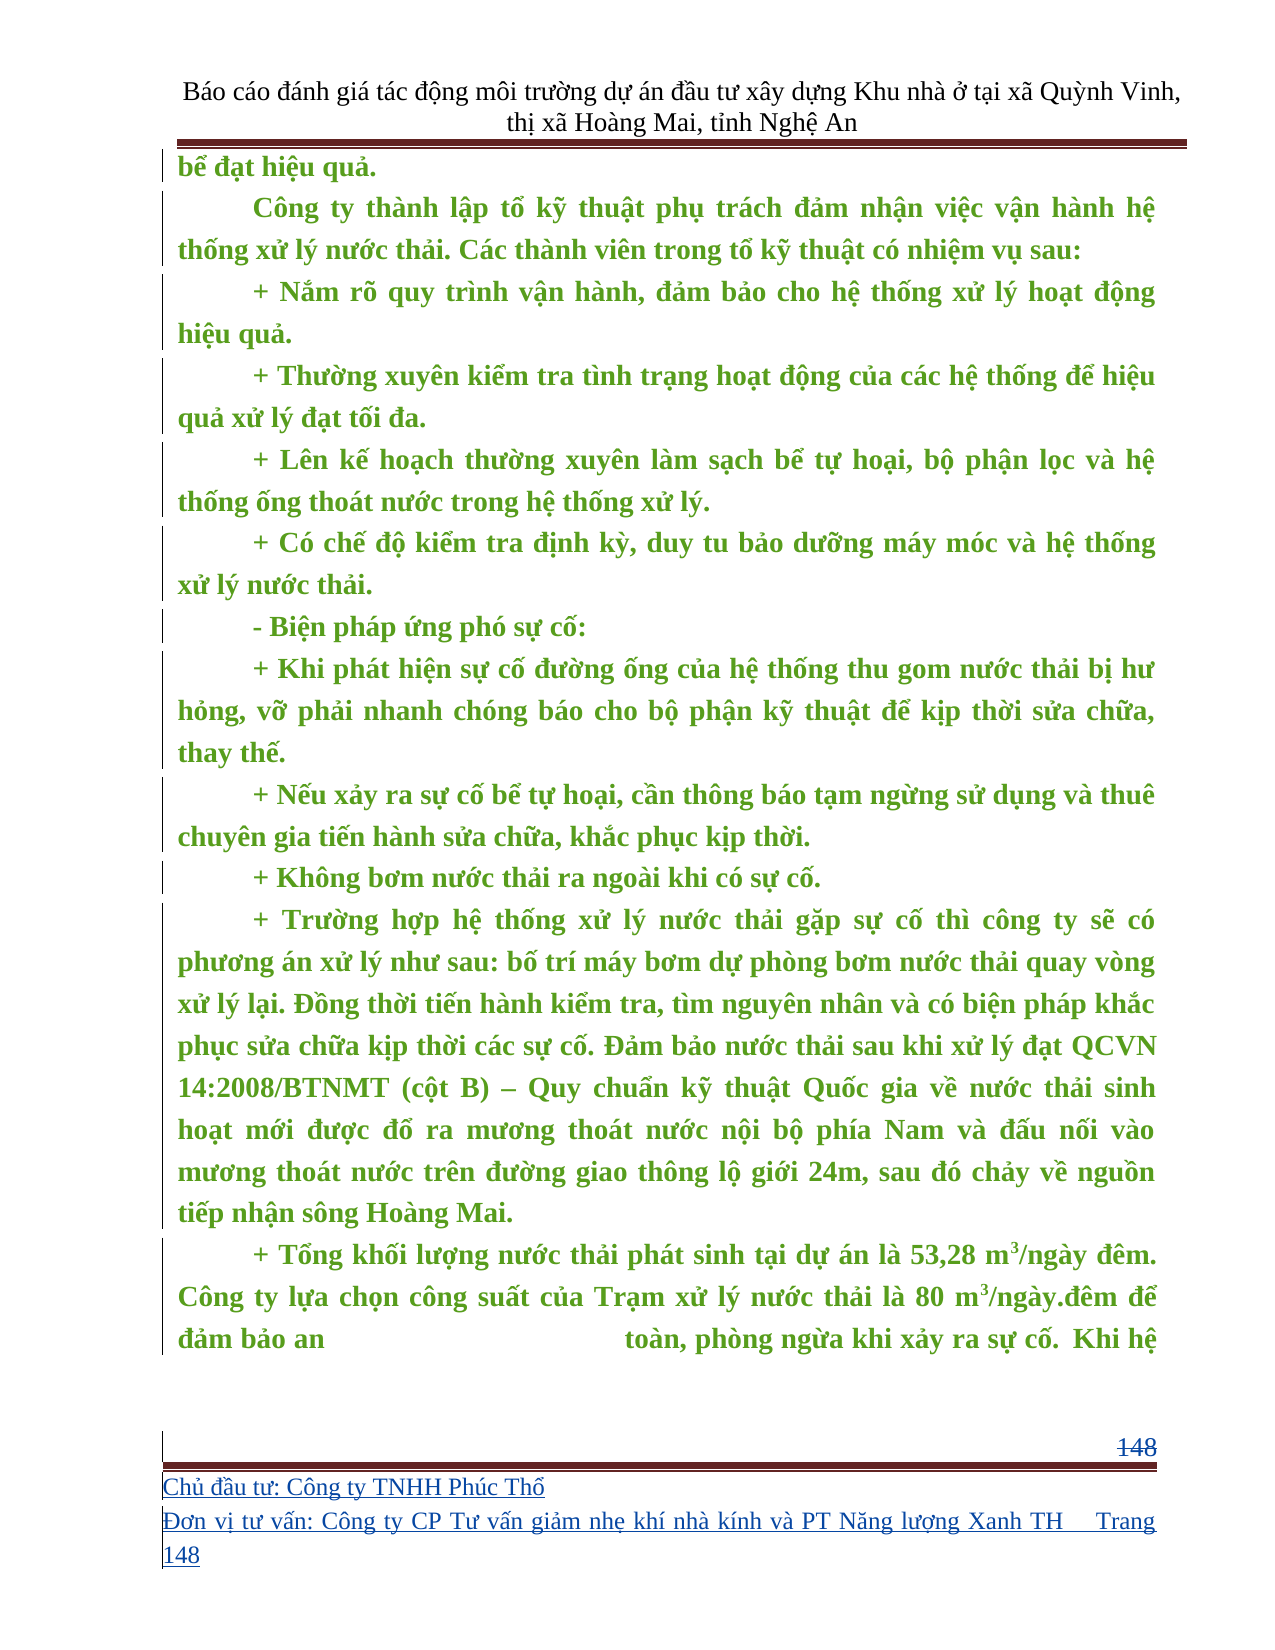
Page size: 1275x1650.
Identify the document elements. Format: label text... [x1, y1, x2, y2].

text + Trường hợp hệ thống xử lý nước thải gặp sự cố thì công ty sẽ có phương án xử lý như sau: bố trí máy bơm dự phòng bơm nước thải quay vòng xử lý lại. Đồng thời tiến hành kiểm tra, tìm nguyên nhân và có biện pháp khắc phục sửa chữa kịp thời các sự cố. Đảm bảo nước thải sau khi xử lý đạt QCVN 14:2008/BTNMT (cột B) – Quy chuẩn kỹ thuật Quốc gia về nước thải sinh hoạt mới được đổ ra mương thoát nước nội bộ phía Nam và đấu nối vào mương thoát nước trên đường giao thông lộ giới 24m, sau đó chảy về nguồn tiếp nhận sông Hoàng Mai. [177, 902, 1157, 1229]
text Công ty thành lập tổ kỹ thuật phụ trách đảm nhận việc vận hành hệ thống xử lý nước thải. Các thành viên trong tổ kỹ thuật có nhiệm vụ sau: [177, 191, 1157, 266]
text + Khi phát hiện sự cố đường ống của hệ thống thu gom nước thải bị hư hỏng, vỡ phải nhanh chóng báo cho bộ phận kỹ thuật để kịp thời sửa chữa, thay thế. [177, 651, 1157, 768]
text + Lên kế hoạch thường xuyên làm sạch bể tự hoại, bộ phận lọc và hệ thống ống thoát nước trong hệ thống xử lý. [177, 442, 1157, 517]
text + Có chế độ kiểm tra định kỳ, duy tu bảo dưỡng máy móc và hệ thống xử lý nước thải. [177, 526, 1157, 601]
text + Không bơm nước thải ra ngoài khi có sự cố. [177, 861, 1157, 894]
text + Nếu xảy ra sự cố bể tự hoại, cần thông báo tạm ngừng sử dụng và thuê chuyên gia tiến hành sửa chữa, khắc phục kịp thời. [177, 777, 1157, 852]
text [177, 1237, 1157, 1355]
text - Biện pháp ứng phó sự cố: [177, 609, 1157, 643]
text + Nắm rõ quy trình vận hành, đảm bảo cho hệ thống xử lý hoạt động hiệu quả. [177, 274, 1157, 350]
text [177, 149, 1157, 182]
text + Thường xuyên kiểm tra tình trạng hoạt động của các hệ thống để hiệu quả xử lý đạt tối đa. [177, 358, 1157, 433]
